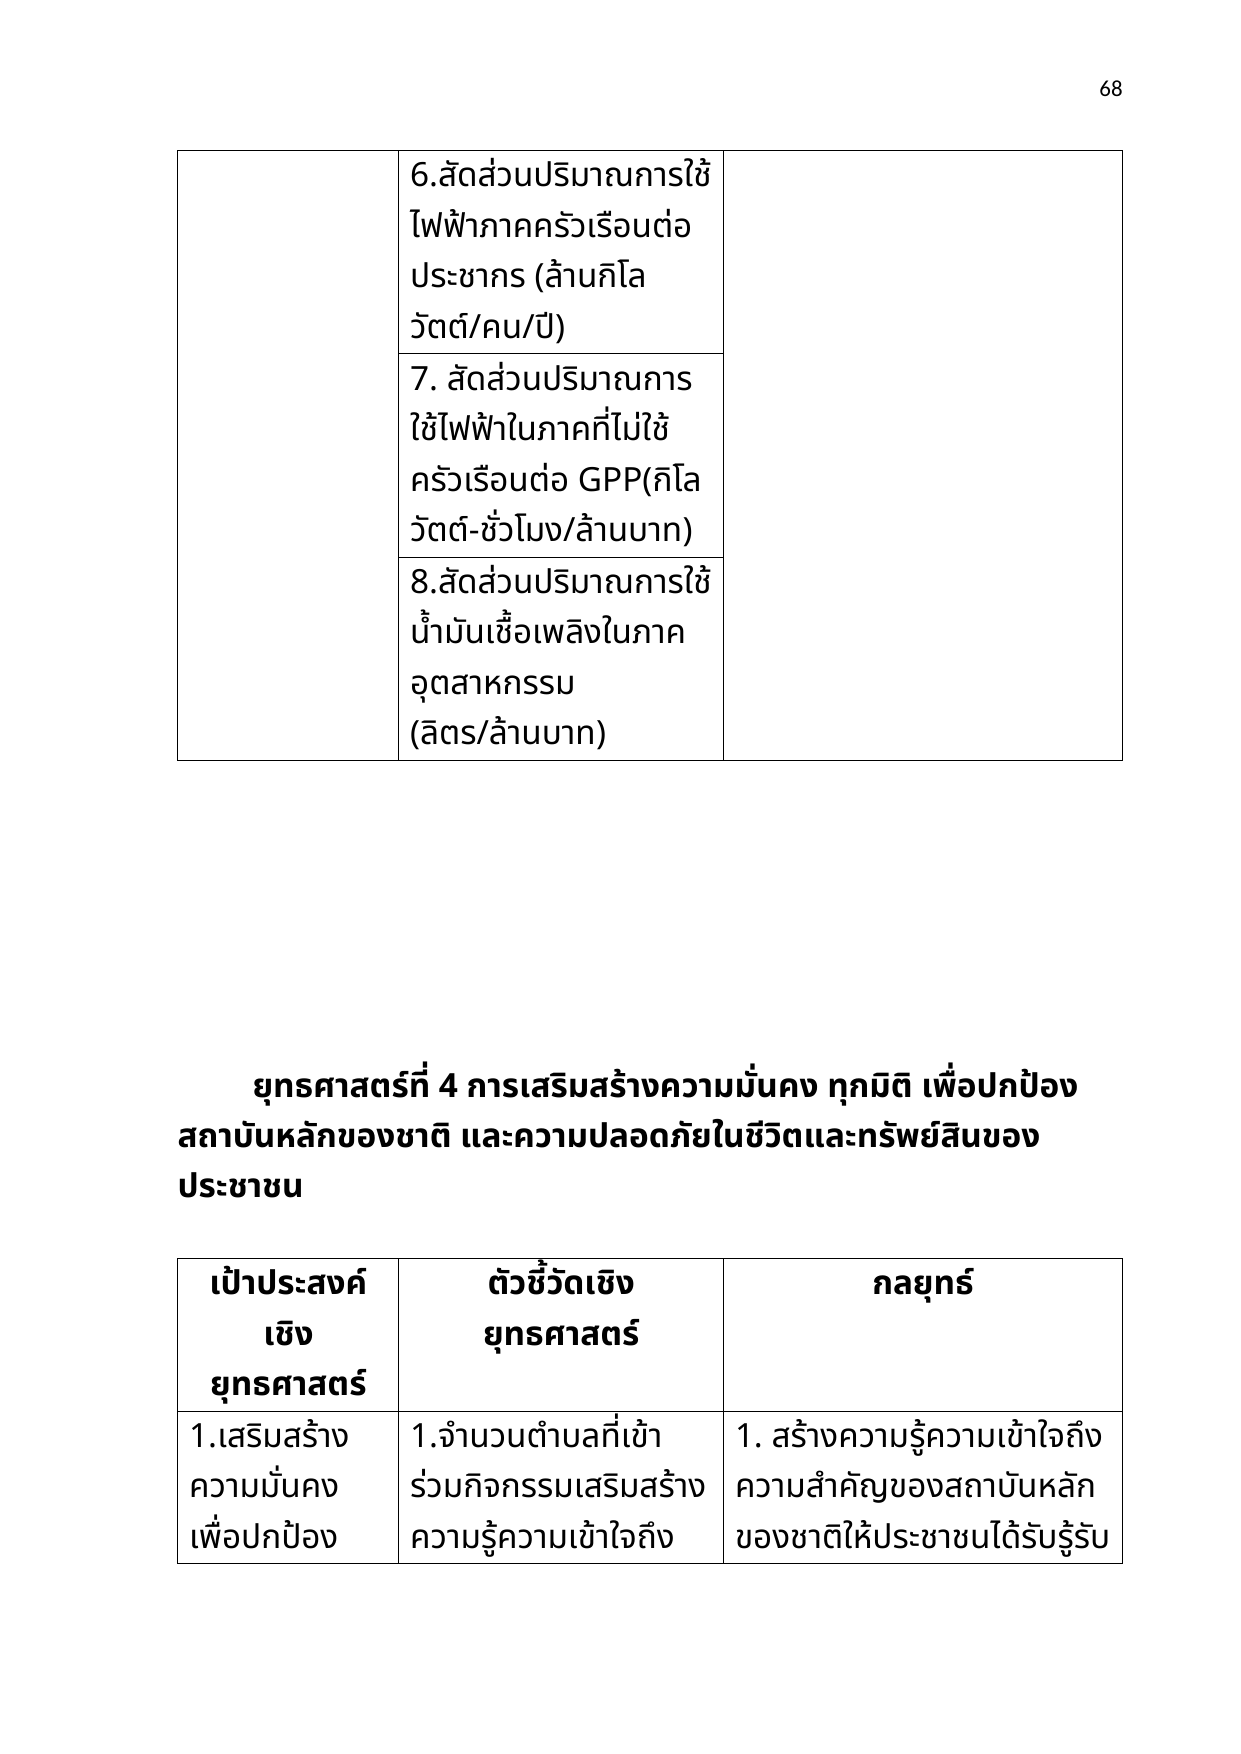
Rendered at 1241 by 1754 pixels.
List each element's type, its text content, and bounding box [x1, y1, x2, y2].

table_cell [178, 151, 398, 760]
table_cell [724, 1412, 1122, 1563]
text ยุทธศาสตร์ที่ 4 การเสริมสร้างความมั่นคง ทุกมิติ เพื่อปกป้องสถาบันหลักของชาติ และความปลอดภัยในชีวิตและทรัพย์สินของประชาชน [177, 1061, 1122, 1213]
table_header กลยุทธ์ [724, 1259, 1122, 1411]
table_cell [178, 1412, 398, 1563]
table_header ตัวชี้วัดเชิงยุทธศาสตร์ [399, 1259, 723, 1411]
table_cell 8.สัดส่วนปริมาณการใช้น้ำมันเชื้อเพลิงในภาคอุตสาหกรรม (ลิตร/ล้านบาท) [399, 558, 723, 760]
table_header เป้าประสงค์เชิงยุทธศาสตร์ [178, 1259, 398, 1411]
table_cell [399, 1412, 723, 1563]
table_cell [724, 151, 1122, 760]
table_cell 7. สัดส่วนปริมาณการใช้ไฟฟ้าในภาคที่ไม่ใช้ครัวเรือนต่อ GPP(กิโลวัตต์-ชั่วโมง/ล้านบาท) [399, 354, 723, 557]
table_cell 6.สัดส่วนปริมาณการใช้ไฟฟ้าภาคครัวเรือนต่อประชากร (ล้านกิโลวัตต์/คน/ปี) [399, 151, 723, 353]
